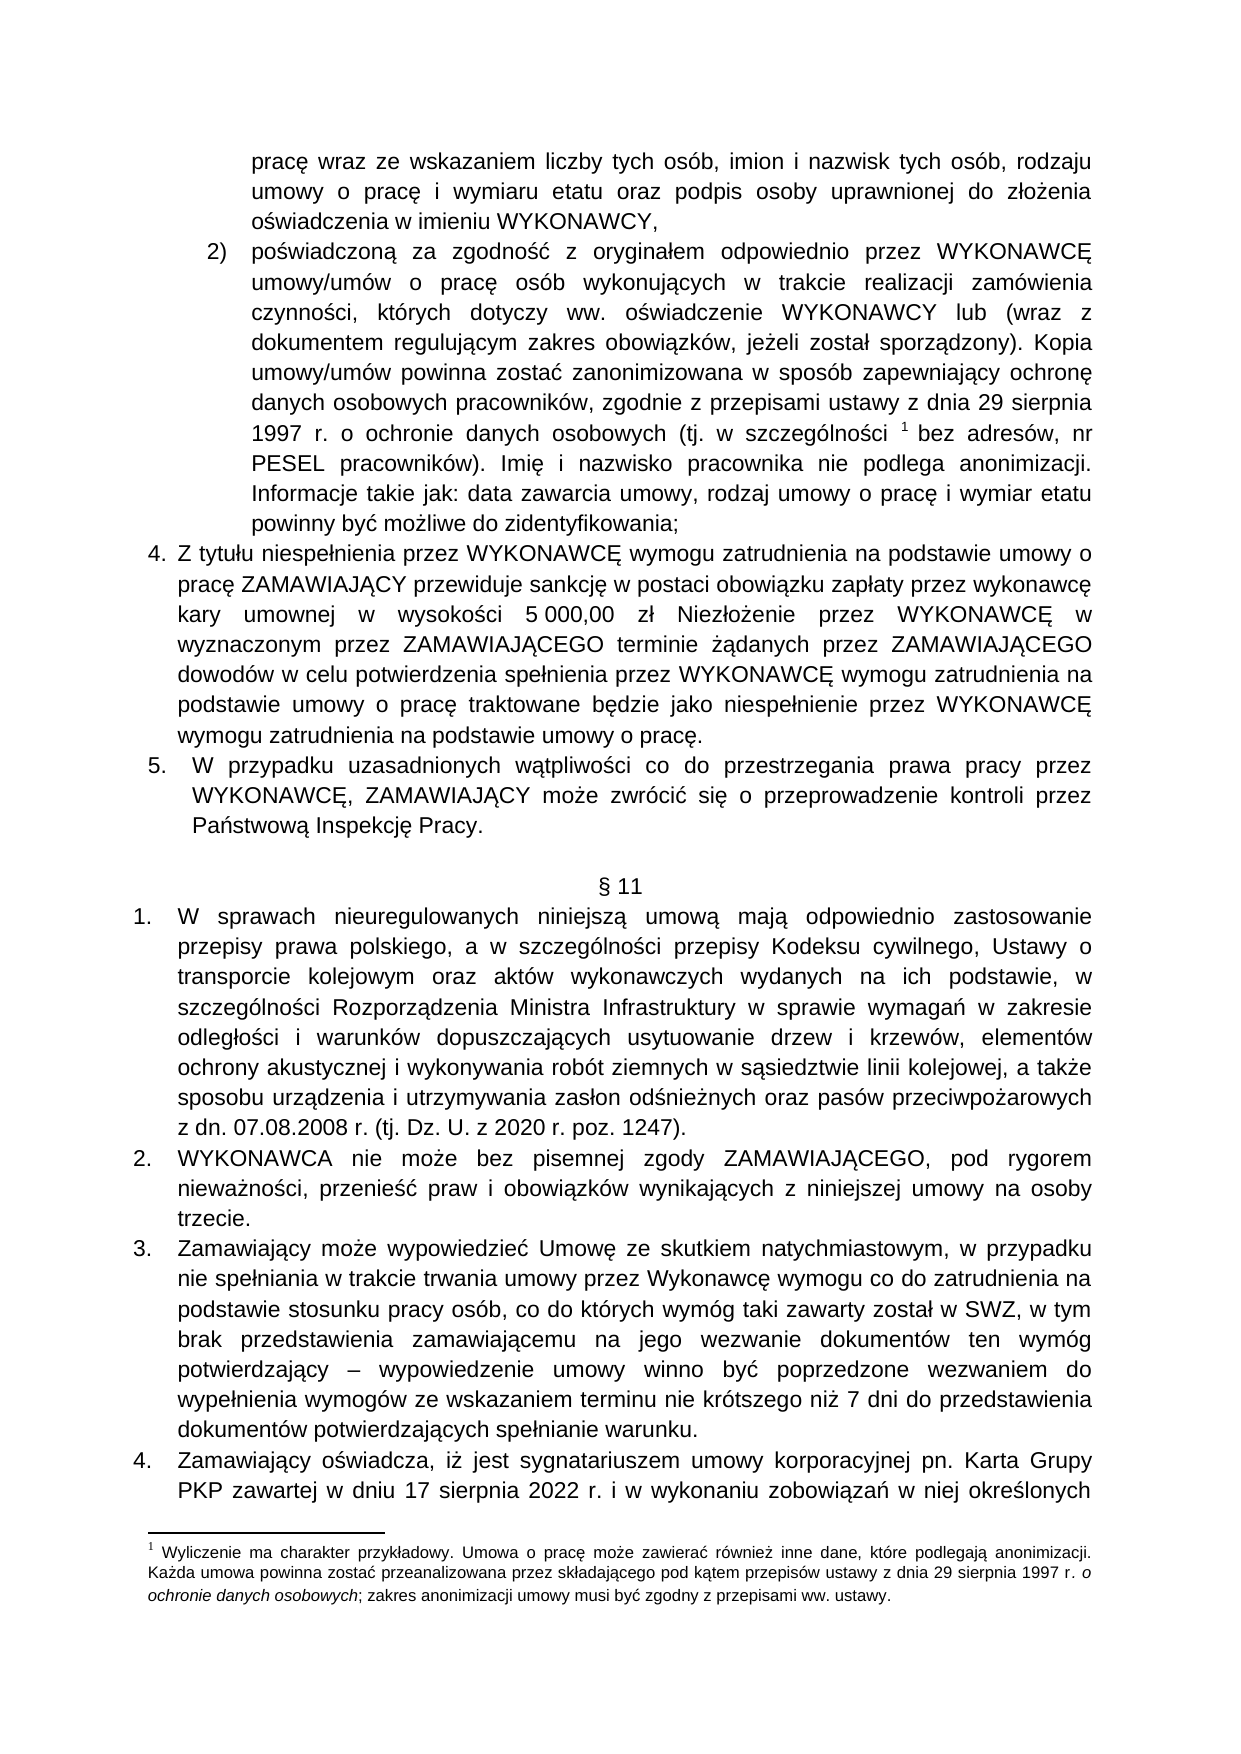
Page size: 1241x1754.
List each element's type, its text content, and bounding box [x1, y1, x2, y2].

list W sprawach nieuregulowanych niniejszą umową mają odpowiednio zastosowanie przepisy prawa polskiego, a w szczególności przepisy Kodeksu cywilnego, Ustawy o transporcie kolejowym oraz aktów wykonawczych wydanych na ich podstawie, w szczególności Rozporządzenia Ministra Infrastruktury w sprawie wymagań w zakresie odległości i warunków dopuszczających usytuowanie drzew i krzewów, elementów ochrony akustycznej i wykonywania robót ziemnych w sąsiedztwie linii kolejowej, a także sposobu urządzenia i utrzymywania zasłon odśnieżnych oraz pasów przeciwpożarowych z dn. 07.08.2008 r. (tj. Dz. U. z 2020 r. poz. 1247). [133, 903, 1093, 1141]
list Zamawiający może wypowiedzieć Umowę ze skutkiem natychmiastowym, w przypadku nie spełniania w trakcie trwania umowy przez Wykonawcę wymogu co do zatrudnienia na podstawie stosunku pracy osób, co do których wymóg taki zawarty został w SWZ, w tym brak przedstawienia zamawiającemu na jego wezwanie dokumentów ten wymóg potwierdzający – wypowiedzenie umowy winno być poprzedzone wezwaniem do wypełnienia wymogów ze wskazaniem terminu nie krótszego niż 7 dni do przedstawienia dokumentów potwierdzających spełnianie warunku. [133, 1235, 1093, 1443]
list Z tytułu niespełnienia przez WYKONAWCĘ wymogu zatrudnienia na podstawie umowy o pracę ZAMAWIAJĄCY przewiduje sankcję w postaci obowiązku zapłaty przez wykonawcę kary umownej w wysokości 5 000,00 zł Niezłożenie przez WYKONAWCĘ w wyznaczonym przez ZAMAWIAJĄCEGO terminie żądanych przez ZAMAWIAJĄCEGO dowodów w celu potwierdzenia spełnienia przez WYKONAWCĘ wymogu zatrudnienia na podstawie umowy o pracę traktowane będzie jako niespełnienie przez WYKONAWCĘ wymogu zatrudnienia na podstawie umowy o pracę. [148, 540, 1093, 748]
list W przypadku uzasadnionych wątpliwości co do przestrzegania prawa pracy przez WYKONAWCĘ, ZAMAWIAJĄCY może zwrócić się o przeprowadzenie kontroli przez Państwową Inspekcję Pracy. [148, 752, 1093, 838]
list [133, 1447, 1093, 1503]
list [207, 148, 1093, 234]
list poświadczoną za zgodność z oryginałem odpowiednio przez WYKONAWCĘ umowy/umów o pracę osób wykonujących w trakcie realizacji zamówienia czynności, których dotyczy ww. oświadczenie WYKONAWCY lub (wraz z dokumentem regulującym zakres obowiązków, jeżeli został sporządzony). Kopia umowy/umów powinna zostać zanonimizowana w sposób zapewniający ochronę danych osobowych pracowników, zgodnie z przepisami ustawy z dnia 29 sierpnia 1997 r. o ochronie danych osobowych (tj. w szczególności bez adresów, nr PESEL pracowników). Imię i nazwisko pracownika nie podlega anonimizacji. Informacje takie jak: data zawarcia umowy, rodzaj umowy o pracę i wymiar etatu powinny być możliwe do zidentyfikowania; [207, 238, 1093, 536]
list WYKONAWCA nie może bez pisemnej zgody ZAMAWIAJĄCEGO, pod rygorem nieważności, przenieść praw i obowiązków wynikających z niniejszej umowy na osoby trzecie. [133, 1144, 1093, 1231]
text § 11 [148, 873, 1093, 899]
